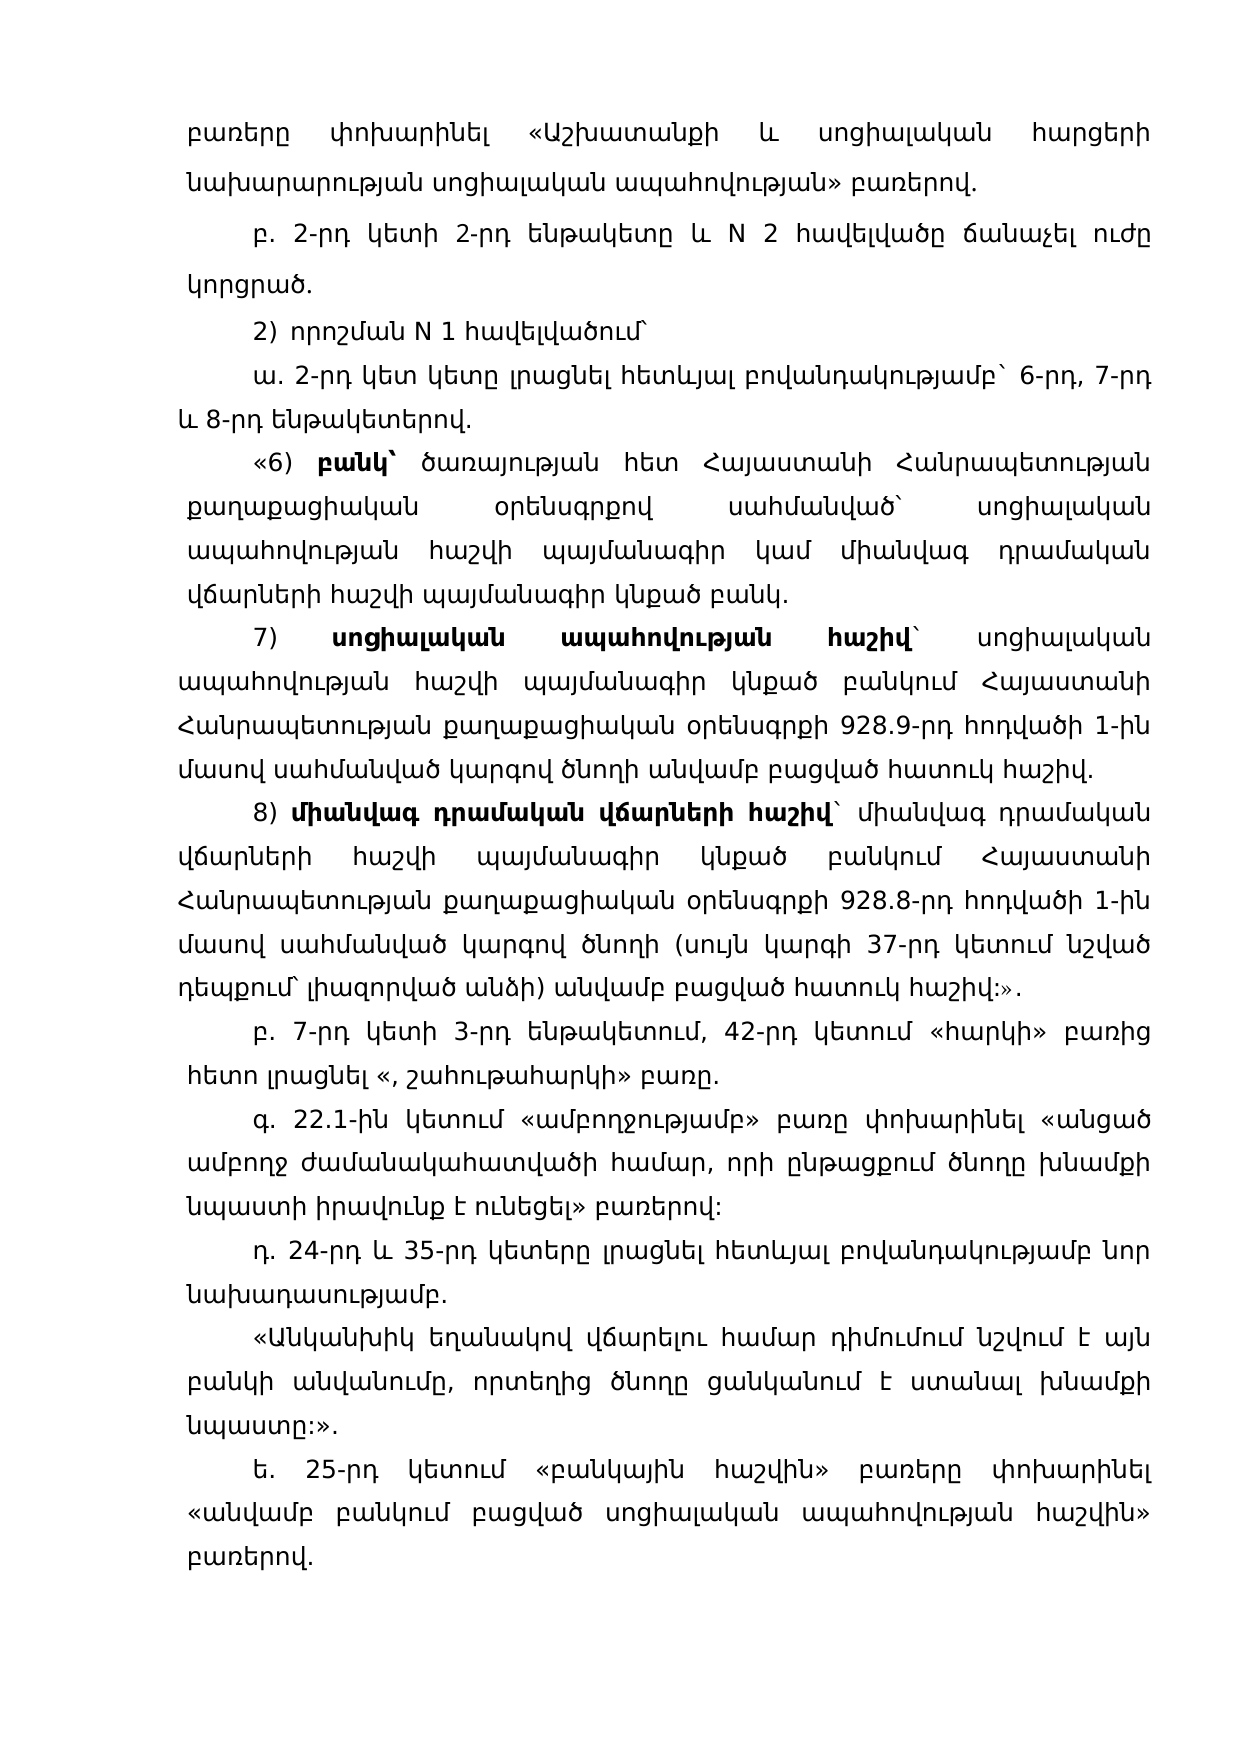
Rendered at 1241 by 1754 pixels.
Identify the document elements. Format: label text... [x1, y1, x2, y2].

text բ. 2-րդ կետի 2-րդ ենթակետը և N 2 հավելվածը ճանաչել ուժը կորցրած. [187, 215, 1152, 300]
text 8) միանվագ դրամական վճարների հաշիվ` միանվագ դրամական վճարների հաշվի պայմանագիր կնքած բանկում Հայաստանի Հանրապետության քաղաքացիական օրենսգրքի 928.8-րդ հոդվածի 1-ին մասով սահմանված կարգով ծնողի (սույն կարգի 37-րդ կետում նշված դեպքում՝ լիազորված անձի) անվամբ բացված հատուկ հաշիվ:. [177, 799, 1152, 1003]
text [187, 118, 1152, 198]
text 7) սոցիալական ապահովության հաշիվ` սոցիալական ապահովության հաշվի պայմանագիր կնքած բանկում Հայաստանի Հանրապետության քաղաքացիական օրենսգրքի 928.9-րդ հոդվածի 1-ին մասով սահմանված կարգով ծնողի անվամբ բացված հատուկ հաշիվ. [177, 624, 1152, 784]
text «Անկանխիկ եղանակով վճարելու համար դիմումում նշվում է այն բանկի անվանումը, որտեղից ծնողը ցանկանում է ստանալ խնամքի նպաստը:». [187, 1324, 1152, 1440]
text ա. 2-րդ կետ կետը լրացնել հետևյալ բովանդակությամբ` 6-րդ, 7-րդ և 8-րդ ենթակետերով. [177, 361, 1152, 434]
list որոշման N 1 հավելվածում՝ [252, 317, 1152, 347]
text դ. 24-րդ և 35-րդ կետերը լրացնել հետևյալ բովանդակությամբ նոր նախադասությամբ. [187, 1236, 1152, 1309]
text «6) բանկ՝ ծառայության հետ Հայաստանի Հանրապետության քաղաքացիական օրենսգրքով սահմանված՝ սոցիալական ապահովության հաշվի պայմանագիր կամ միանվագ դրամական վճարների հաշվի պայմանագիր կնքած բանկ. [187, 449, 1152, 609]
text բ. 7-րդ կետի 3-րդ ենթակետում, 42-րդ կետում «հարկի» բառից հետո լրացնել «, շահութահարկի» բառը. [187, 1017, 1152, 1090]
text ե. 25-րդ կետում «բանկային հաշվին» բառերը փոխարինել «անվամբ բանկում բացված սոցիալական ապահովության հաշվին» բառերով. [187, 1455, 1152, 1572]
text գ. 22.1-ին կետում «ամբողջությամբ» բառը փոխարինել «անցած ամբողջ ժամանակահատվածի համար, որի ընթացքում ծնողը խնամքի նպաստի իրավունք է ունեցել» բառերով: [187, 1105, 1152, 1222]
